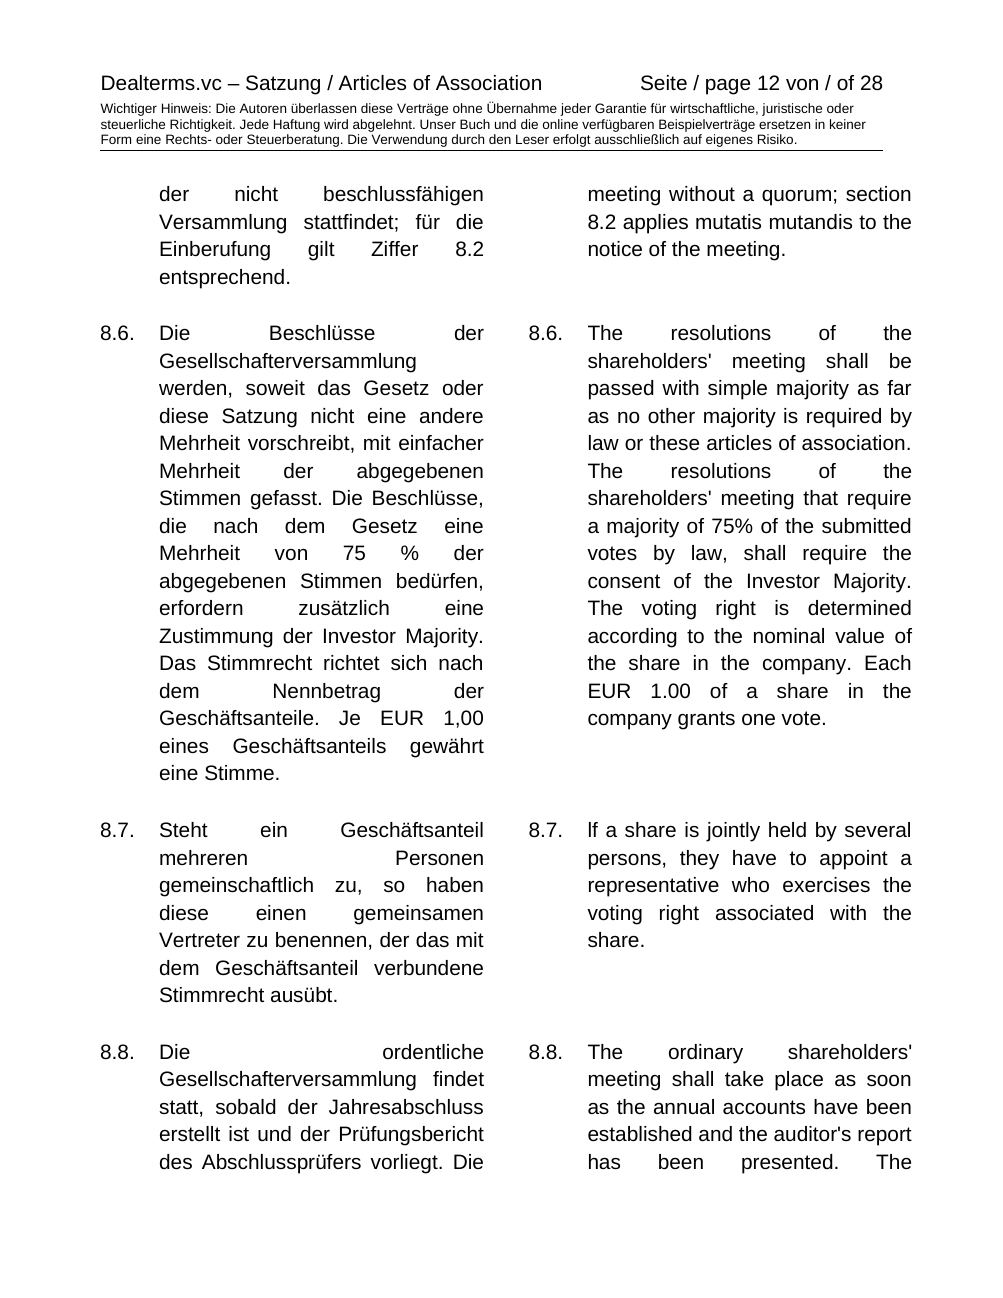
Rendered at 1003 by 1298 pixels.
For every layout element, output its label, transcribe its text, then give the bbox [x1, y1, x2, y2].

table_cell lf a share is jointly held by several persons, they have to appoint a representative who exercises the voting right associated with the share. [529, 818, 956, 1038]
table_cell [101, 1040, 528, 1173]
table_cell Steht ein Geschäftsanteil mehreren Personen gemeinschaftlich zu, so haben diese einen gemeinsamen Vertreter zu benennen, der das mit dem Geschäftsanteil verbundene Stimmrecht ausübt. [101, 818, 528, 1038]
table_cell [101, 182, 528, 320]
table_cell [529, 1040, 956, 1173]
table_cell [529, 182, 956, 320]
table_cell Die Beschlüsse der Gesellschafterversammlung werden, soweit das Gesetz oder diese Satzung nicht eine andere Mehrheit vorschreibt, mit einfacher Mehrheit der abgegebenen Stimmen gefasst. Die Beschlüsse, die nach dem Gesetz eine Mehrheit von 75 % der abgegebenen Stimmen bedürfen, erfordern zusätzlich eine Zustimmung der Investor Majority. Das Stimmrecht richtet sich nach dem Nennbetrag der Geschäftsanteile. Je EUR 1,00 eines Geschäftsanteils gewährt eine Stimme. [101, 321, 528, 817]
table_cell The resolutions of the shareholders' meeting shall be passed with simple majority as far as no other majority is required by law or these articles of association. The resolutions of the shareholders' meeting that require a majority of 75% of the submitted votes by law, shall require the consent of the Investor Majority. The voting right is determined according to the nominal value of the share in the company. Each EUR 1.00 of a share in the company grants one vote. [529, 321, 956, 817]
